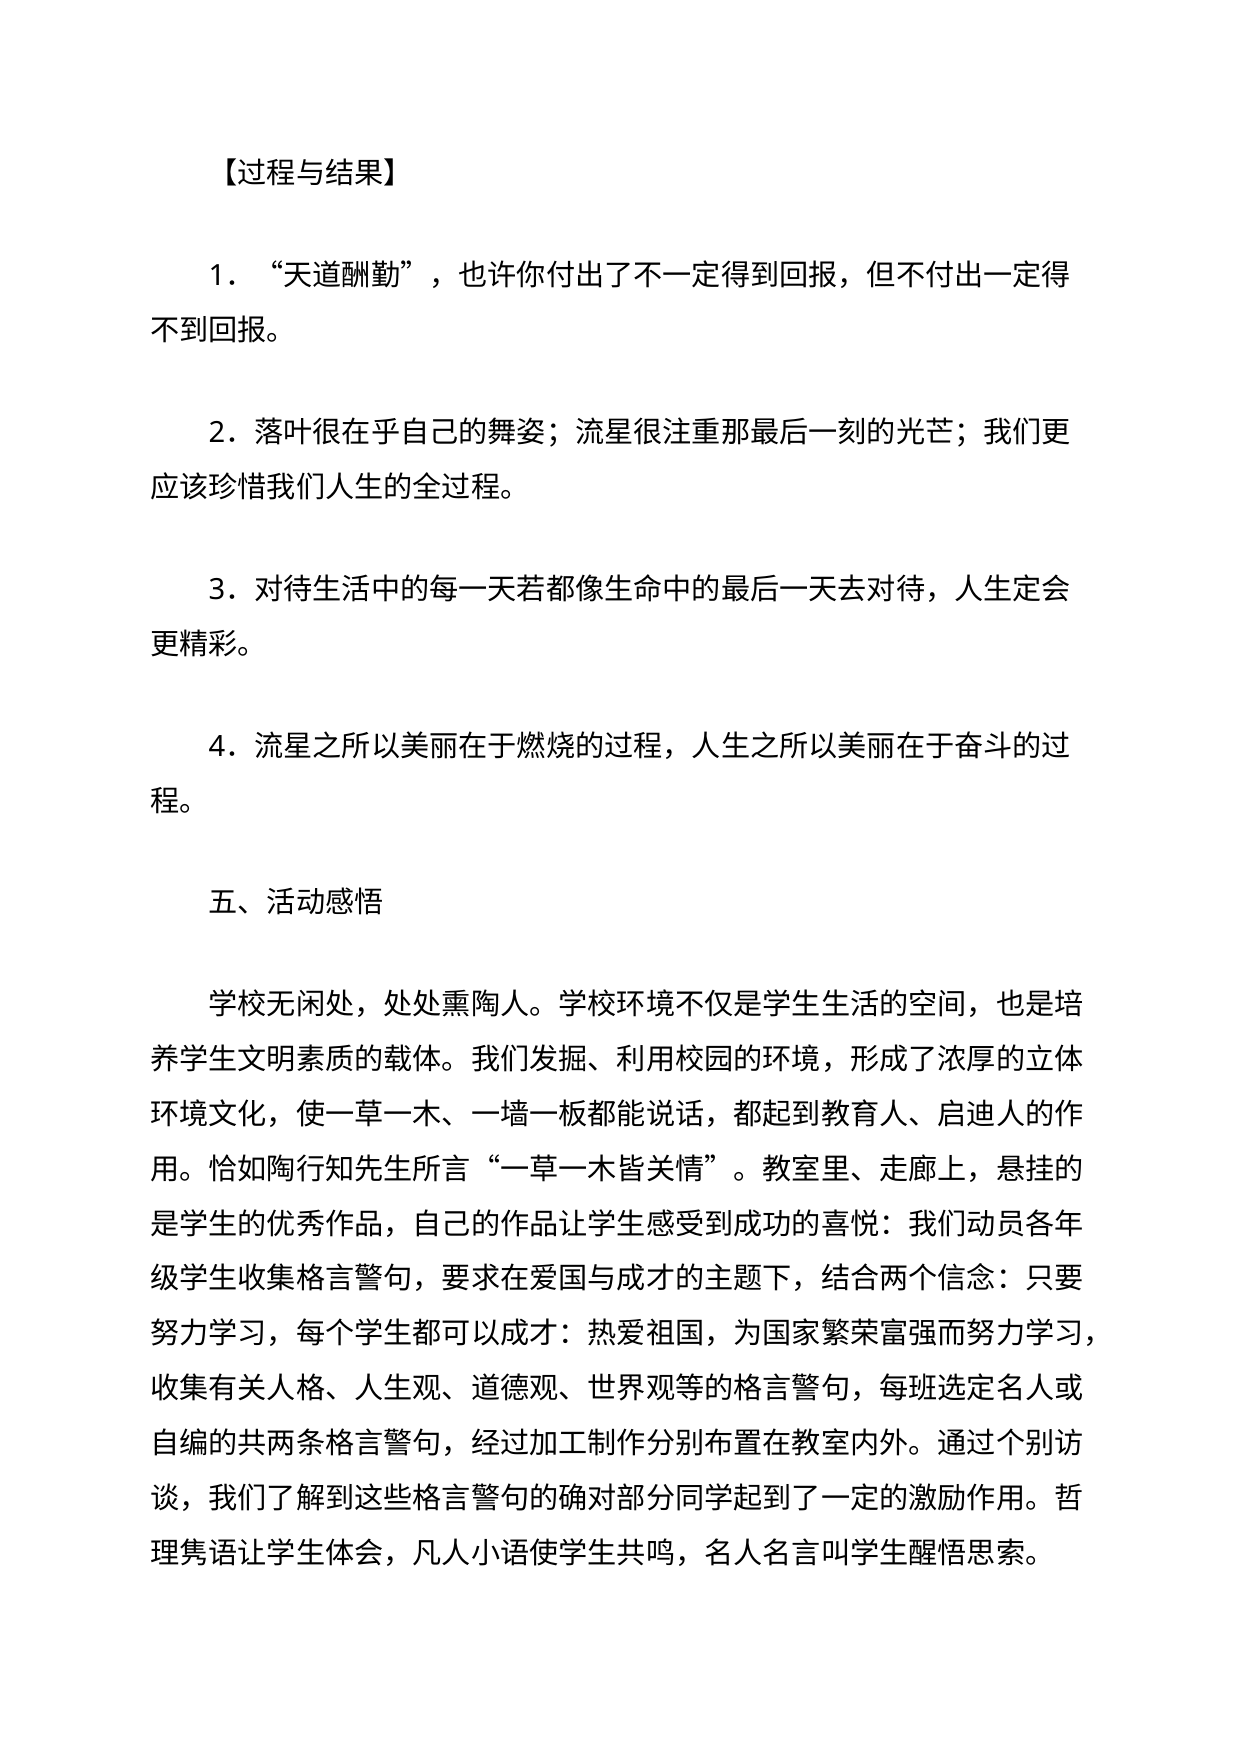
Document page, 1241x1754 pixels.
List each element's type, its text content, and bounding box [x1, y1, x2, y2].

text 学校无闲处，处处熏陶人。学校环境不仅是学生生活的空间，也是培养学生文明素质的载体。我们发掘、利用校园的环境，形成了浓厚的立体环境文化，使一草一木、一墙一板都能说话，都起到教育人、启迪人的作用。恰如陶行知先生所言“一草一木皆关情”。教室里、走廊上，悬挂的是学生的优秀作品，自己的作品让学生感受到成功的喜悦：我们动员各年级学生收集格言警句，要求在爱国与成才的主题下，结合两个信念：只要努力学习，每个学生都可以成才：热爱祖国，为国家繁荣富强而努力学习，收集有关人格、人生观、道德观、世界观等的格言警句，每班选定名人或自编的共两条格言警句，经过加工制作分别布置在教室内外。通过个别访谈，我们了解到这些格言警句的确对部分同学起到了一定的激励作用。哲理隽语让学生体会，凡人小语使学生共鸣，名人名言叫学生醒悟思索。 [150, 981, 1090, 1572]
text 3．对待生活中的每一天若都像生命中的最后一天去对待，人生定会更精彩。 [150, 565, 1090, 663]
text 【过程与结果】 [150, 150, 1090, 192]
text 2．落叶很在乎自己的舞姿；流星很注重那最后一刻的光芒；我们更应该珍惜我们人生的全过程。 [150, 408, 1090, 506]
text 4．流星之所以美丽在于燃烧的过程，人生之所以美丽在于奋斗的过程。 [150, 722, 1090, 819]
text 1．“天道酬勤”，也许你付出了不一定得到回报，但不付出一定得不到回报。 [150, 252, 1090, 349]
text 五、活动感悟 [150, 879, 1090, 921]
